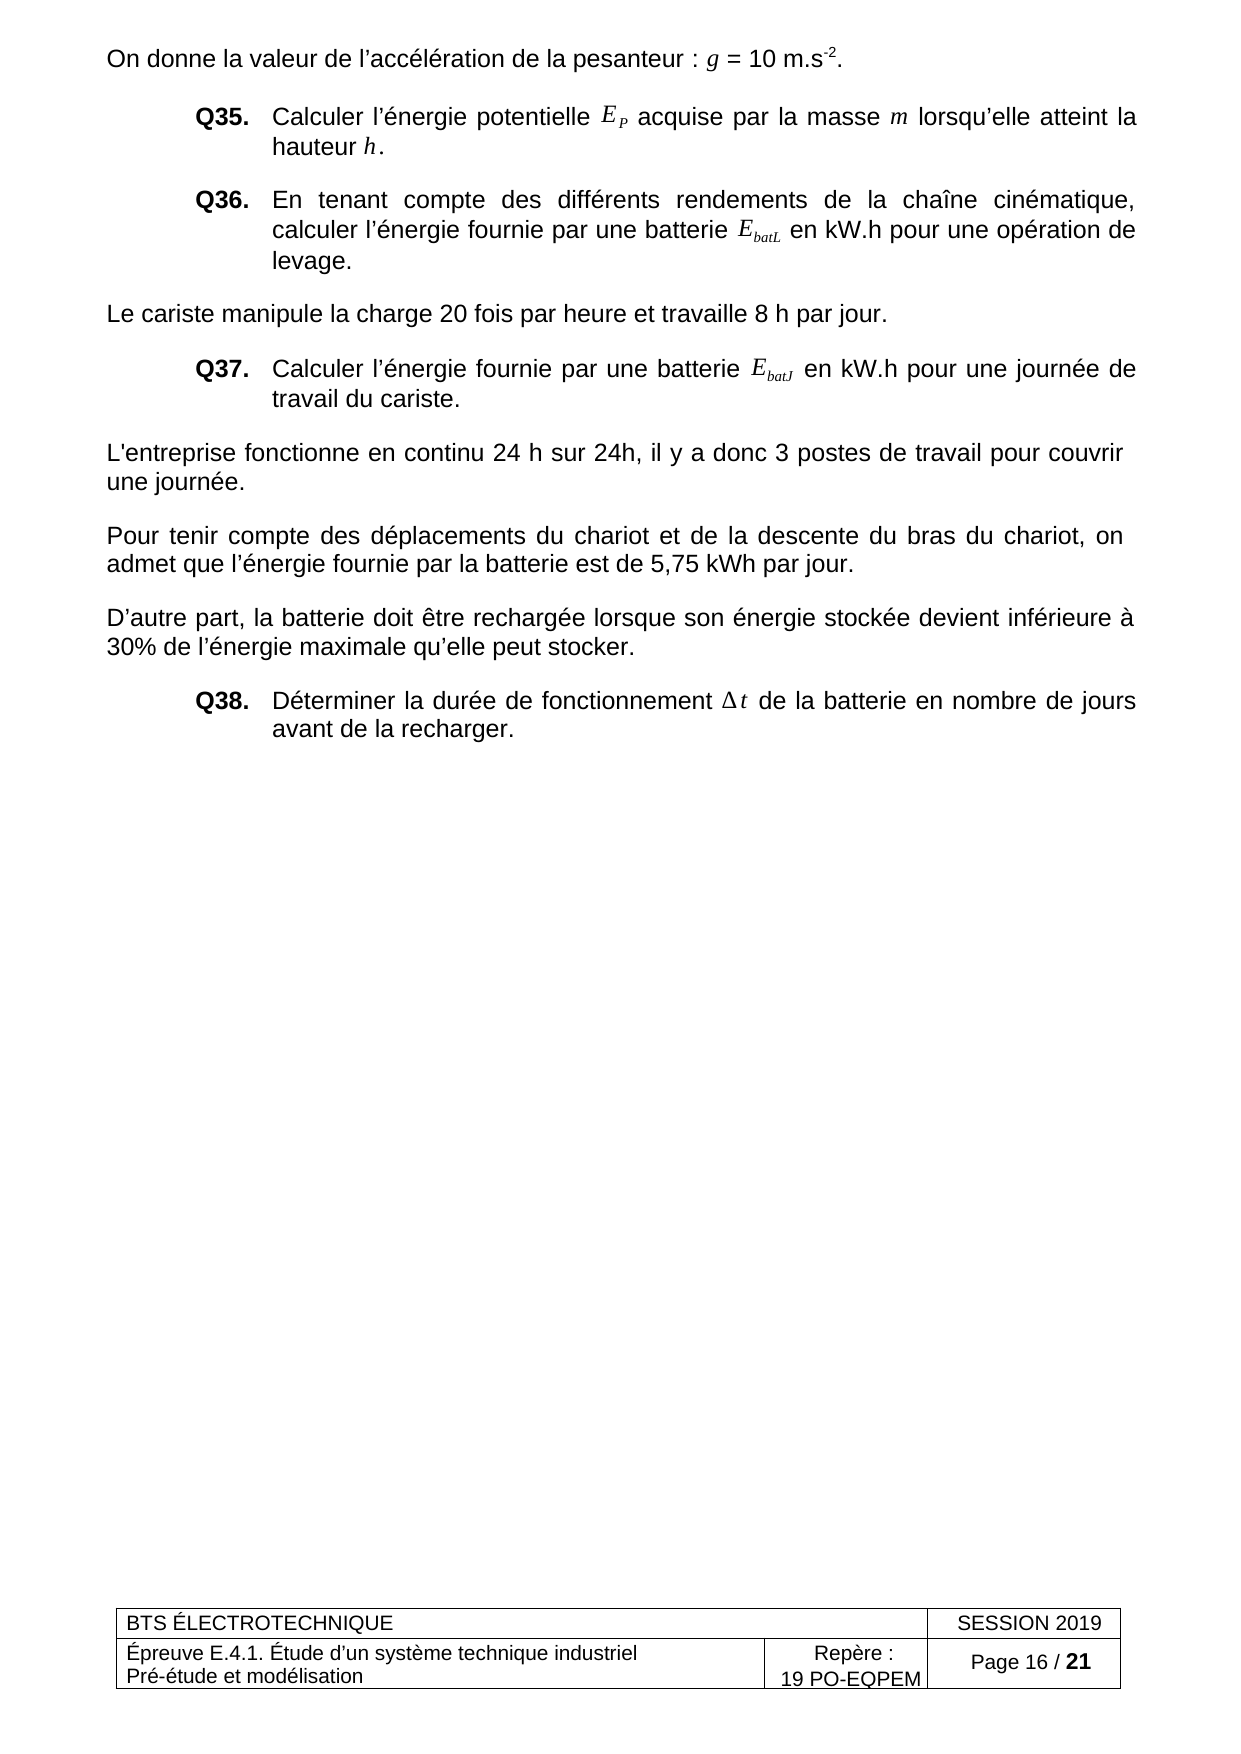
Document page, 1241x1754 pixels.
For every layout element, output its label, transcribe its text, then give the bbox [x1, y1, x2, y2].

subtitle L'entreprise fonctionne en continu 24 h sur 24h, il y a donc 3 postes de travail pour couvrir une journée. [106, 438, 1125, 496]
subtitle Calculer l’énergie potentielle acquise par la masse lorsqu’elle atteint la hauteur [195, 100, 1137, 161]
text On donne la valeur de l’accélération de la pesanteur : = 10 m.s-2. [106, 44, 1137, 73]
subtitle En tenant compte des différents rendements de la chaîne cinématique, calculer l’énergie fournie par une batterie en kW.h pour une opération de levage. [195, 186, 1137, 274]
subtitle Pour tenir compte des déplacements du chariot et de la descente du bras du chariot, on admet que l’énergie fournie par la batterie est de 5,75 kWh par jour. [106, 521, 1125, 578]
subtitle Calculer l’énergie fournie par une batterie en kW.h pour une journée de travail du cariste. [195, 353, 1137, 413]
subtitle Déterminer la durée de fonctionnement de la batterie en nombre de jours avant de la recharger. [195, 686, 1137, 743]
text Le cariste manipule la charge 20 fois par heure et travaille 8 h par jour. [106, 299, 1137, 328]
text D’autre part, la batterie doit être rechargée lorsque son énergie stockée devient inférieure à 30% de l’énergie maximale qu’elle peut stocker. [106, 603, 1137, 661]
